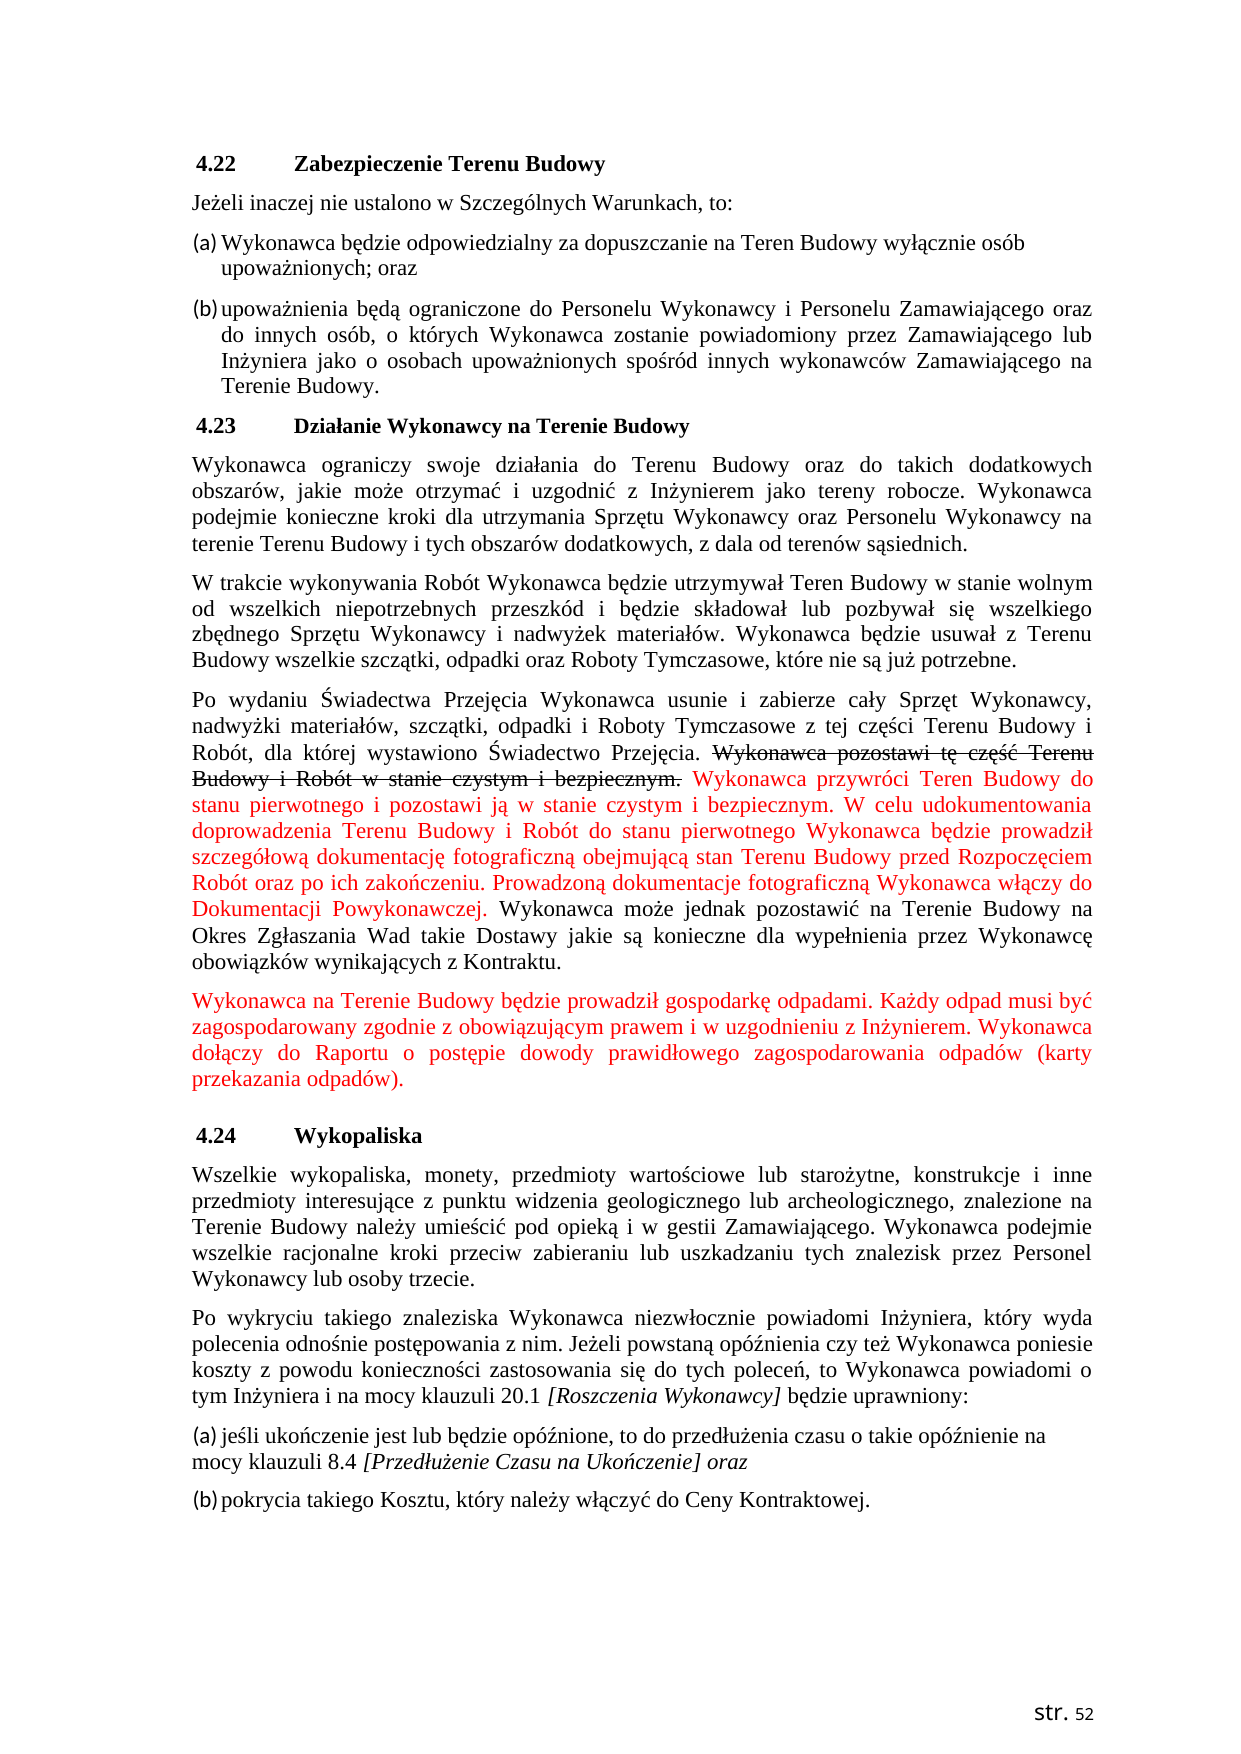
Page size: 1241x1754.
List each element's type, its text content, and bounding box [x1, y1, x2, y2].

text 4.22 Zabezpieczenie Terenu Budowy [196, 150, 1094, 176]
text 4.23 Działanie Wykonawcy na Terenie Budowy [196, 412, 1094, 438]
text Po wykryciu takiego znaleziska Wykonawca niezwłocznie powiadomi Inżyniera, który wyda polecenia odnośnie postępowania z nim. Jeżeli powstaną opóźnienia czy też Wykonawca poniesie koszty z powodu konieczności zastosowania się do tych poleceń, to Wykonawca powiadomi o tym Inżyniera i na mocy klauzuli 20.1 [Roszczenia Wykonawcy] będzie uprawniony: [192, 1305, 1094, 1408]
text 4.24 Wykopaliska [196, 1122, 1094, 1148]
text Po wydaniu Świadectwa Przejęcia Wykonawca usunie i zabierze cały Sprzęt Wykonawcy, nadwyżki materiałów, szczątki, odpadki i Roboty Tymczasowe z tej części Terenu Budowy i Robót, dla której wystawiono Świadectwo Przejęcia. Wykonawca pozostawi tę część Terenu Budowy i Robót w stanie czystym i bezpiecznym. Wykonawca przywróci Teren Budowy do stanu pierwotnego i pozostawi ją w stanie czystym i bezpiecznym. W celu udokumentowania doprowadzenia Terenu Budowy i Robót do stanu pierwotnego Wykonawca będzie prowadził szczegółową dokumentację fotograficzną obejmującą stan Terenu Budowy przed Rozpoczęciem Robót oraz po ich zakończeniu. Prowadzoną dokumentacje fotograficzną Wykonawca włączy do Dokumentacji Powykonawczej. Wykonawca może jednak pozostawić na Terenie Budowy na Okres Zgłaszania Wad takie Dostawy jakie są konieczne dla wypełnienia przez Wykonawcę obowiązków wynikających z Kontraktu. [192, 687, 1094, 974]
text Wykonawca na Terenie Budowy będzie prowadził gospodarkę odpadami. Każdy odpad musi być zagospodarowany zgodnie z obowiązującym prawem i w uzgodnieniu z Inżynierem. Wykonawca dołączy do Raportu o postępie dowody prawidłowego zagospodarowania odpadów (karty przekazania odpadów). [192, 988, 1094, 1091]
text W trakcie wykonywania Robót Wykonawca będzie utrzymywał Teren Budowy w stanie wolnym od wszelkich niepotrzebnych przeszkód i będzie składował lub pozbywał się wszelkiego zbędnego Sprzętu Wykonawcy i nadwyżek materiałów. Wykonawca będzie usuwał z Terenu Budowy wszelkie szczątki, odpadki oraz Roboty Tymczasowe, które nie są już potrzebne. [192, 569, 1094, 673]
list Wykonawca będzie odpowiedzialny za dopuszczanie na Teren Budowy wyłącznie osób upoważnionych; oraz [192, 229, 1094, 281]
text Jeżeli inaczej nie ustalono w Szczególnych Warunkach, to: [192, 189, 1094, 215]
list jeśli ukończenie jest lub będzie opóźnione, to do przedłużenia czasu o takie opóźnienie na mocy klauzuli 8.4 [Przedłużenie Czasu na Ukończenie] oraz [192, 1422, 1092, 1474]
text Wykonawca ograniczy swoje działania do Terenu Budowy oraz do takich dodatkowych obszarów, jakie może otrzymać i uzgodnić z Inżynierem jako tereny robocze. Wykonawca podejmie konieczne kroki dla utrzymania Sprzętu Wykonawcy oraz Personelu Wykonawcy na terenie Terenu Budowy i tych obszarów dodatkowych, z dala od terenów sąsiednich. [192, 451, 1094, 556]
list upoważnienia będą ograniczone do Personelu Wykonawcy i Personelu Zamawiającego oraz do innych osób, o których Wykonawca zostanie powiadomiony przez Zamawiającego lub Inżyniera jako o osobach upoważnionych spośród innych wykonawców Zamawiającego na Terenie Budowy. [192, 295, 1094, 399]
list pokrycia takiego Kosztu, który należy włączyć do Ceny Kontraktowej. [192, 1485, 1094, 1513]
text Wszelkie wykopaliska, monety, przedmioty wartościowe lub starożytne, konstrukcje i inne przedmioty interesujące z punktu widzenia geologicznego lub archeologicznego, znalezione na Terenie Budowy należy umieścić pod opieką i w gestii Zamawiającego. Wykonawca podejmie wszelkie racjonalne kroki przeciw zabieraniu lub uszkadzaniu tych znalezisk przez Personel Wykonawcy lub osoby trzecie. [192, 1162, 1094, 1291]
